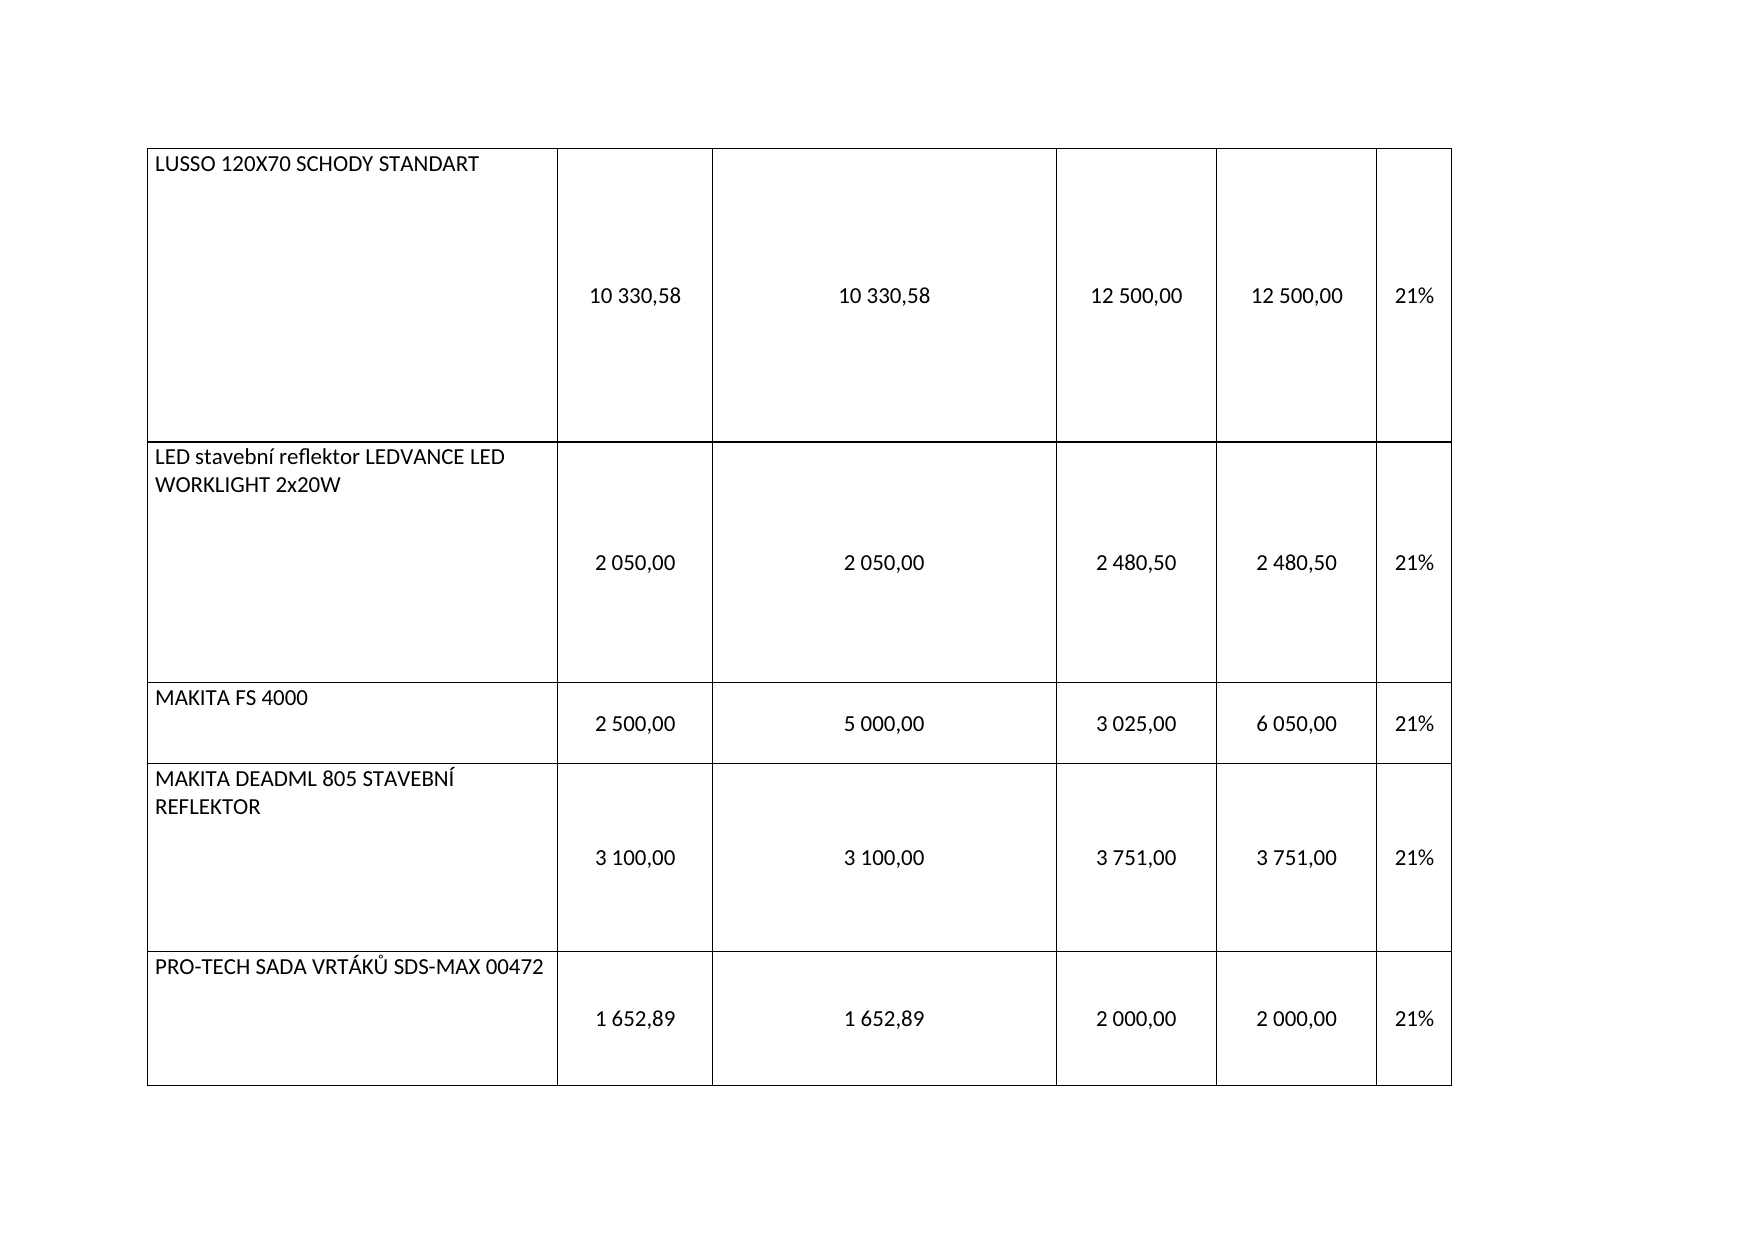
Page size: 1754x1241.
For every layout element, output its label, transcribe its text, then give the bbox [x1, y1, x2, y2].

table_cell 1 652,89 [558, 952, 712, 1085]
table_cell 21% [1377, 764, 1451, 951]
table_cell 2 480,50 [1217, 443, 1376, 682]
table_cell 2 480,50 [1057, 443, 1216, 682]
table_cell 12 500,00 [1217, 149, 1376, 441]
table_cell MAKITA DEADML 805 STAVEBNÍ REFLEKTOR [148, 764, 557, 951]
table_cell MAKITA FS 4000 [148, 683, 557, 763]
table_cell 2 050,00 [558, 443, 712, 682]
table_cell 6 050,00 [1217, 683, 1376, 763]
table_cell LED stavební reflektor LEDVANCE LED WORKLIGHT 2x20W [148, 443, 557, 682]
table_cell 2 000,00 [1057, 952, 1216, 1085]
table_cell 3 025,00 [1057, 683, 1216, 763]
table_cell 21% [1377, 952, 1451, 1085]
table_cell 21% [1377, 149, 1451, 441]
table_cell 2 050,00 [713, 443, 1056, 682]
table_cell 1 652,89 [713, 952, 1056, 1085]
table_cell 10 330,58 [558, 149, 712, 441]
table_cell 3 100,00 [713, 764, 1056, 951]
table_cell 3 751,00 [1217, 764, 1376, 951]
table_cell PRO-TECH SADA VRTÁKŮ SDS-MAX 00472 [148, 952, 557, 1085]
table_cell LUSSO 120X70 SCHODY STANDART [148, 149, 557, 441]
table_cell 5 000,00 [713, 683, 1056, 763]
table_cell 3 751,00 [1057, 764, 1216, 951]
table_cell 12 500,00 [1057, 149, 1216, 441]
table_cell 10 330,58 [713, 149, 1056, 441]
table_cell 3 100,00 [558, 764, 712, 951]
table_cell 2 000,00 [1217, 952, 1376, 1085]
table_cell 21% [1377, 683, 1451, 763]
table_cell 2 500,00 [558, 683, 712, 763]
table_cell 21% [1377, 443, 1451, 682]
